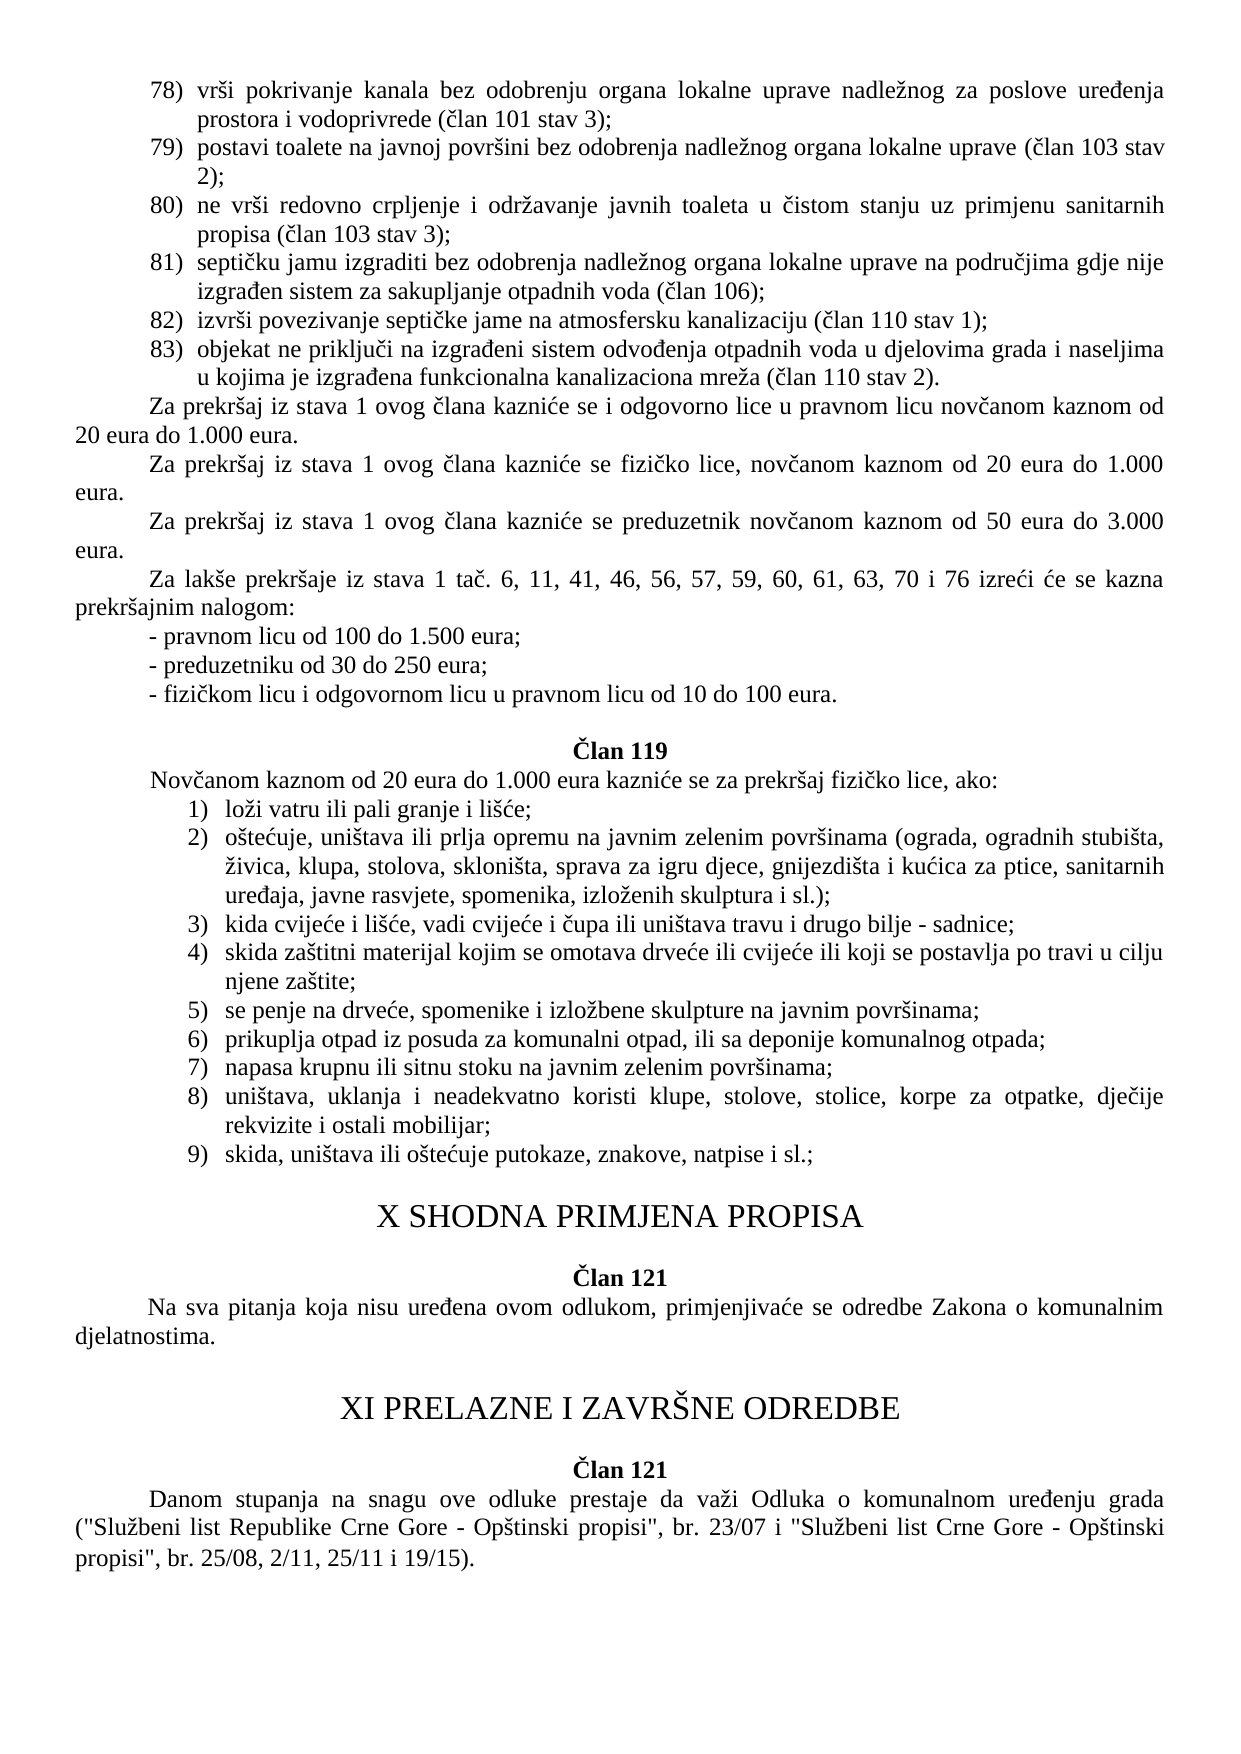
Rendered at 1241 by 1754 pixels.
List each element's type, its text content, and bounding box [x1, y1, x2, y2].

text Za prekršaj iz stava 1 ovog člana kazniće se preduzetnik novčanom kaznom od 50 eura do 3.000 eura. [75, 506, 1165, 564]
list se penje na drveće, spomenike i izložbene skulpture na javnim površinama; [187, 995, 1165, 1024]
list izvrši povezivanje septičke jame na atmosfersku kanalizaciju (član 110 stav 1); [150, 305, 1165, 334]
list skida, uništava ili oštećuje putokaze, znakove, natpise i sl.; [187, 1139, 1165, 1167]
text XI PRELAZNE I ZAVRŠNE ODREDBE [75, 1388, 1165, 1426]
text Član 121 [75, 1263, 1165, 1292]
text X SHODNA PRIMJENA PROPISA [75, 1196, 1165, 1234]
text - pravnom licu od 100 do 1.500 eura; [75, 621, 1165, 650]
list postavi toalete na javnoj površini bez odobrenja nadležnog organa lokalne uprave (član 103 stav 2); [150, 132, 1165, 190]
list Na sva pitanja koja nisu uređena ovom odlukom, primjenjivaće se odredbe Zakona o komunalnim djelatnostima. [75, 1292, 1165, 1349]
text - preduzetniku od 30 do 250 eura; [75, 650, 1165, 679]
text - fizičkom licu i odgovornom licu u pravnom licu od 10 do 100 eura. [75, 679, 1165, 707]
list loži vatru ili pali granje i lišće; [187, 794, 1165, 822]
list ne vrši redovno crpljenje i održavanje javnih toaleta u čistom stanju uz primjenu sanitarnih propisa (član 103 stav 3); [150, 190, 1165, 247]
list Novčanom kaznom od 20 eura do 1.000 eura kazniće se za prekršaj fizičko lice, ako: [150, 765, 1165, 794]
list prikuplja otpad iz posuda za komunalni otpad, ili sa deponije komunalnog otpada; [187, 1024, 1165, 1052]
list skida zaštitni materijal kojim se omotava drveće ili cvijeće ili koji se postavlja po travi u cilju njene zaštite; [187, 937, 1165, 995]
list vrši pokrivanje kanala bez odobrenju organa lokalne uprave nadležnog za poslove uređenja prostora i vodoprivrede (član 101 stav 3); [150, 75, 1165, 132]
list uništava, uklanja i neadekvatno koristi klupe, stolove, stolice, korpe za otpatke, dječije rekvizite i ostali mobilijar; [187, 1081, 1165, 1139]
text Danom stupanja na snagu ove odluke prestaje da važi Odluka o komunalnom uređenju grada ("Službeni list Republike Crne Gore - Opštinski propisi", br. 23/07 i "Službeni list Crne Gore - Opštinski propisi", br. 25/08, 2/11, 25/11 i 19/15). [75, 1484, 1165, 1574]
text Član 119 [75, 736, 1165, 765]
text Za lakše prekršaje iz stava 1 tač. 6, 11, 41, 46, 56, 57, 59, 60, 61, 63, 70 i 76 izreći će se kazna prekršajnim nalogom: [75, 564, 1165, 621]
list objekat ne priključi na izgrađeni sistem odvođenja otpadnih voda u djelovima grada i naseljima u kojima je izgrađena funkcionalna kanalizaciona mreža (član 110 stav 2). [150, 334, 1165, 391]
text Za prekršaj iz stava 1 ovog člana kazniće se fizičko lice, novčanom kaznom od 20 eura do 1.000 eura. [75, 449, 1165, 506]
text Član 121 [75, 1455, 1165, 1484]
text Za prekršaj iz stava 1 ovog člana kazniće se i odgovorno lice u pravnom licu novčanom kaznom od 20 eura do 1.000 eura. [75, 391, 1165, 449]
list kida cvijeće i lišće, vadi cvijeće i čupa ili uništava travu i drugo bilje - sadnice; [187, 909, 1165, 937]
list oštećuje, uništava ili prlja opremu na javnim zelenim površinama (ograda, ogradnih stubišta, živica, klupa, stolova, skloništa, sprava za igru djece, gnijezdišta i kućica za ptice, sanitarnih uređaja, javne rasvjete, spomenika, izloženih skulptura i sl.); [187, 822, 1165, 909]
list septičku jamu izgraditi bez odobrenja nadležnog organa lokalne uprave na područjima gdje nije izgrađen sistem za sakupljanje otpadnih voda (član 106); [150, 247, 1165, 305]
list napasa krupnu ili sitnu stoku na javnim zelenim površinama; [187, 1052, 1165, 1081]
